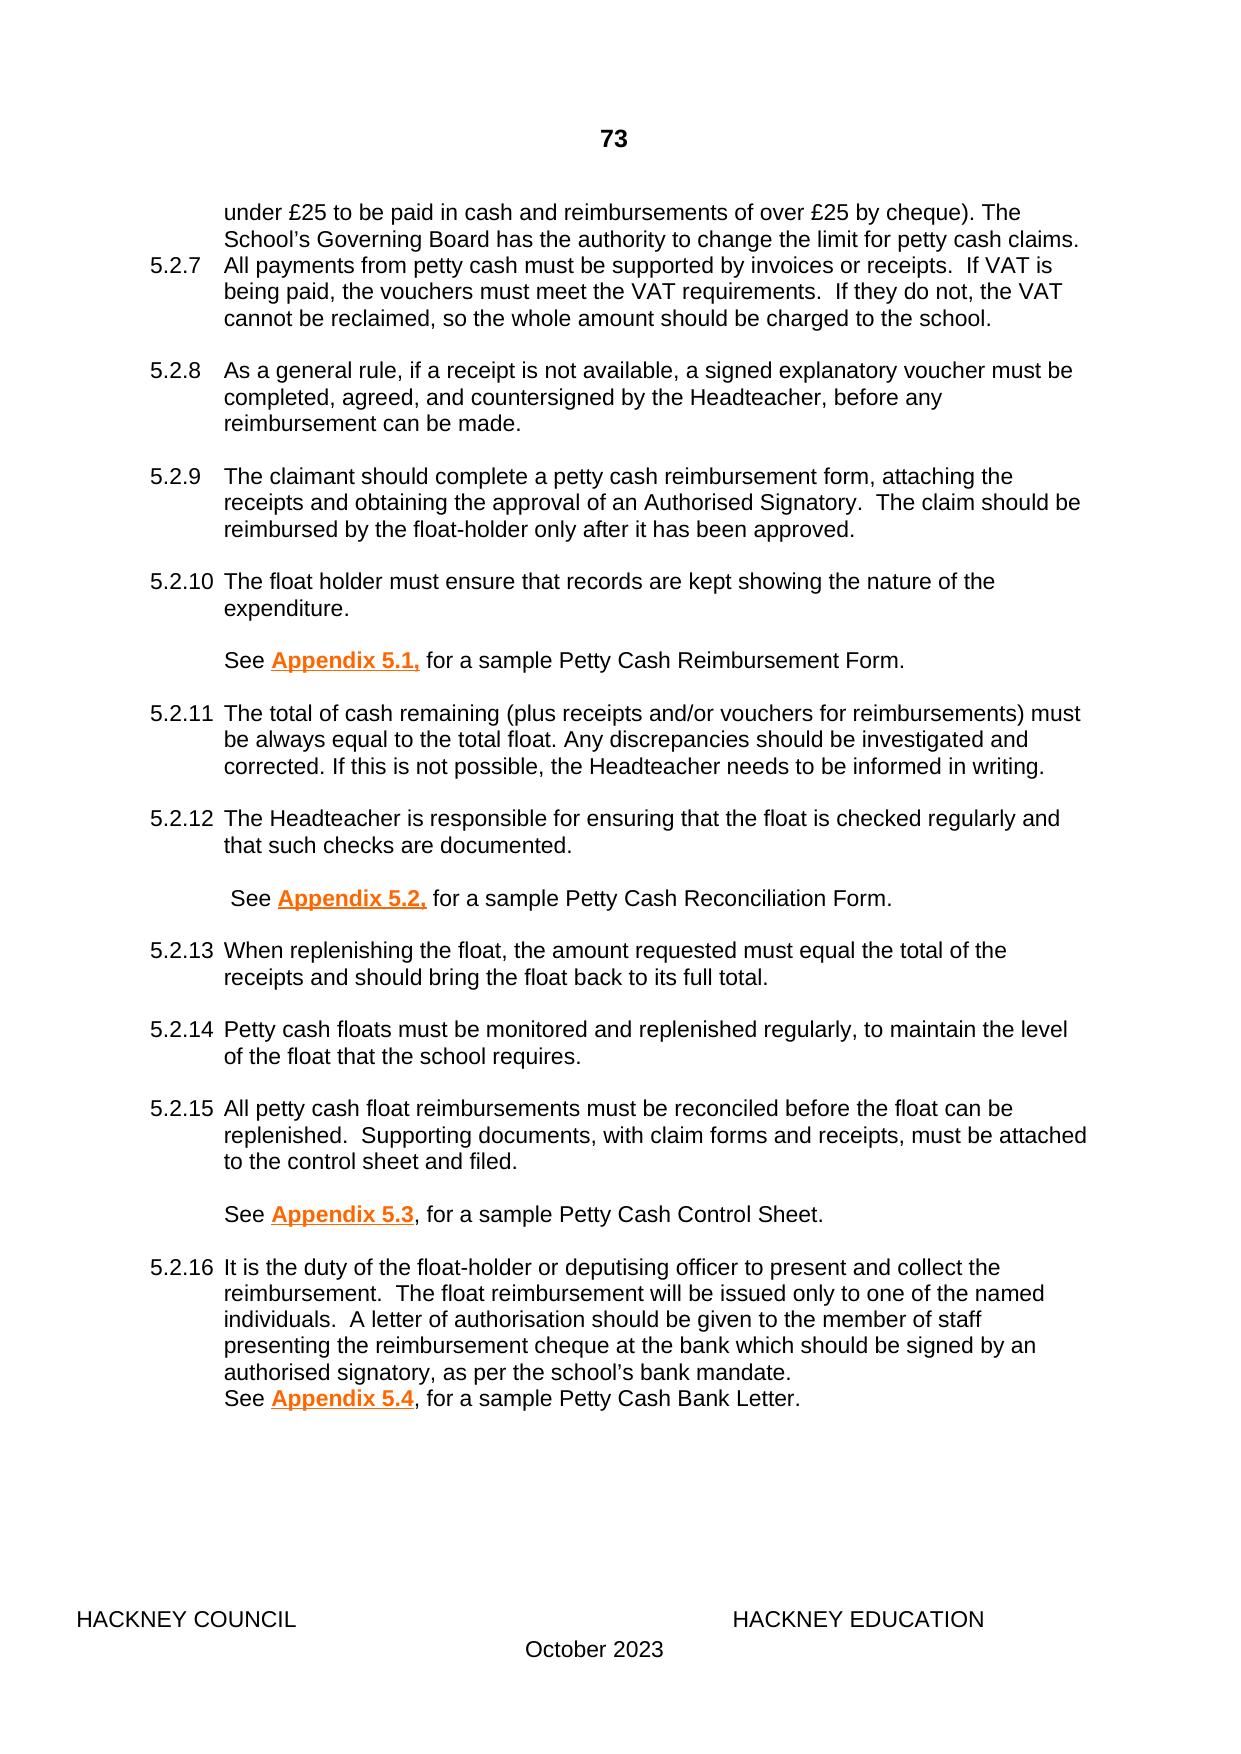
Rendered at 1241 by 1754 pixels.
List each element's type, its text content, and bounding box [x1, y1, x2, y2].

text See Appendix 5.2, for a sample Petty Cash Reconciliation Form. [150, 884, 1090, 911]
text 5.2.14 Petty cash floats must be monitored and replenished regularly, to maintain the level of the float that the school requires. [150, 1016, 1090, 1069]
text 5.2.8 As a general rule, if a receipt is not available, a signed explanatory voucher must be completed, agreed, and countersigned by the Headteacher, before any reimbursement can be made. [150, 357, 1090, 436]
text 5.2.13 When replenishing the float, the amount requested must equal the total of the receipts and should bring the float back to its full total. [150, 937, 1090, 990]
text 5.2.7 All payments from petty cash must be supported by invoices or receipts. If VAT is being paid, the vouchers must meet the VAT requirements. If they do not, the VAT cannot be reclaimed, so the whole amount should be charged to the school. [150, 252, 1090, 331]
text See Appendix 5.3, for a sample Petty Cash Control Sheet. [150, 1201, 1090, 1227]
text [150, 199, 1090, 252]
text 5.2.10 The float holder must ensure that records are kept showing the nature of the expenditure. [150, 568, 1090, 621]
text 5.2.15 All petty cash float reimbursements must be reconciled before the float can be replenished. Supporting documents, with claim forms and receipts, must be attached to the control sheet and filed. [150, 1095, 1090, 1174]
text 5.2.12 The Headteacher is responsible for ensuring that the float is checked regularly and that such checks are documented. [150, 805, 1090, 858]
text See Appendix 5.4, for a sample Petty Cash Bank Letter. [150, 1385, 1090, 1412]
text See Appendix 5.1, for a sample Petty Cash Reimbursement Form. [150, 647, 1090, 674]
text 5.2.9 The claimant should complete a petty cash reimbursement form, attaching the receipts and obtaining the approval of an Authorised Signatory. The claim should be reimbursed by the float-holder only after it has been approved. [150, 463, 1090, 542]
text 5.2.11 The total of cash remaining (plus receipts and/or vouchers for reimbursements) must be always equal to the total float. Any discrepancies should be investigated and corrected. If this is not possible, the Headteacher needs to be informed in writing. [150, 700, 1090, 779]
text 5.2.16 It is the duty of the float-holder or deputising officer to present and collect the reimbursement. The float reimbursement will be issued only to one of the named individuals. A letter of authorisation should be given to the member of staff presenting the reimbursement cheque at the bank which should be signed by an authorised signatory, as per the school’s bank mandate. [150, 1253, 1090, 1385]
